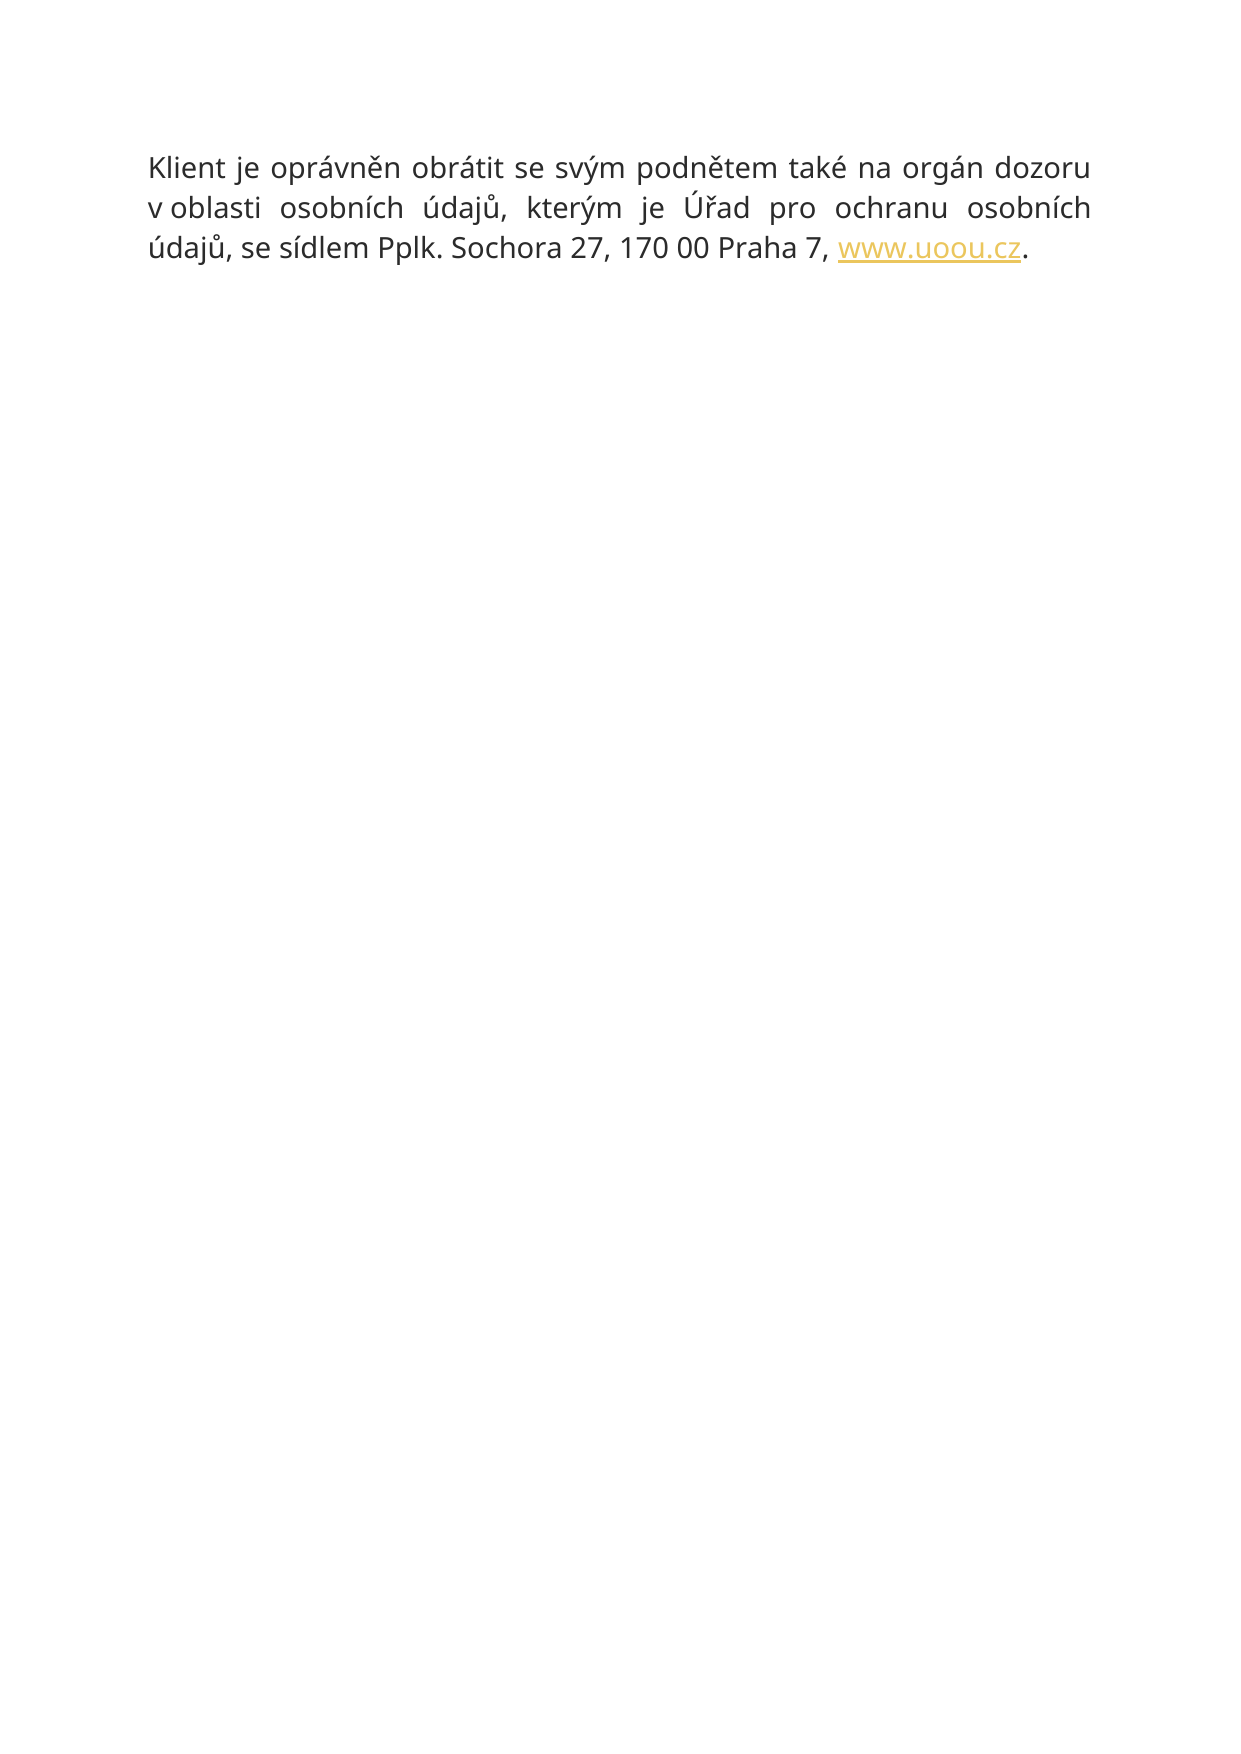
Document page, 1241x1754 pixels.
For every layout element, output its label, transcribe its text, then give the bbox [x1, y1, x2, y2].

text Klient je oprávněn obrátit se svým podnětem také na orgán dozoru v oblasti osobních údajů, kterým je Úřad pro ochranu osobních údajů, se sídlem Pplk. Sochora 27, 170 00 Praha 7, www.uoou.cz. [148, 148, 1093, 267]
